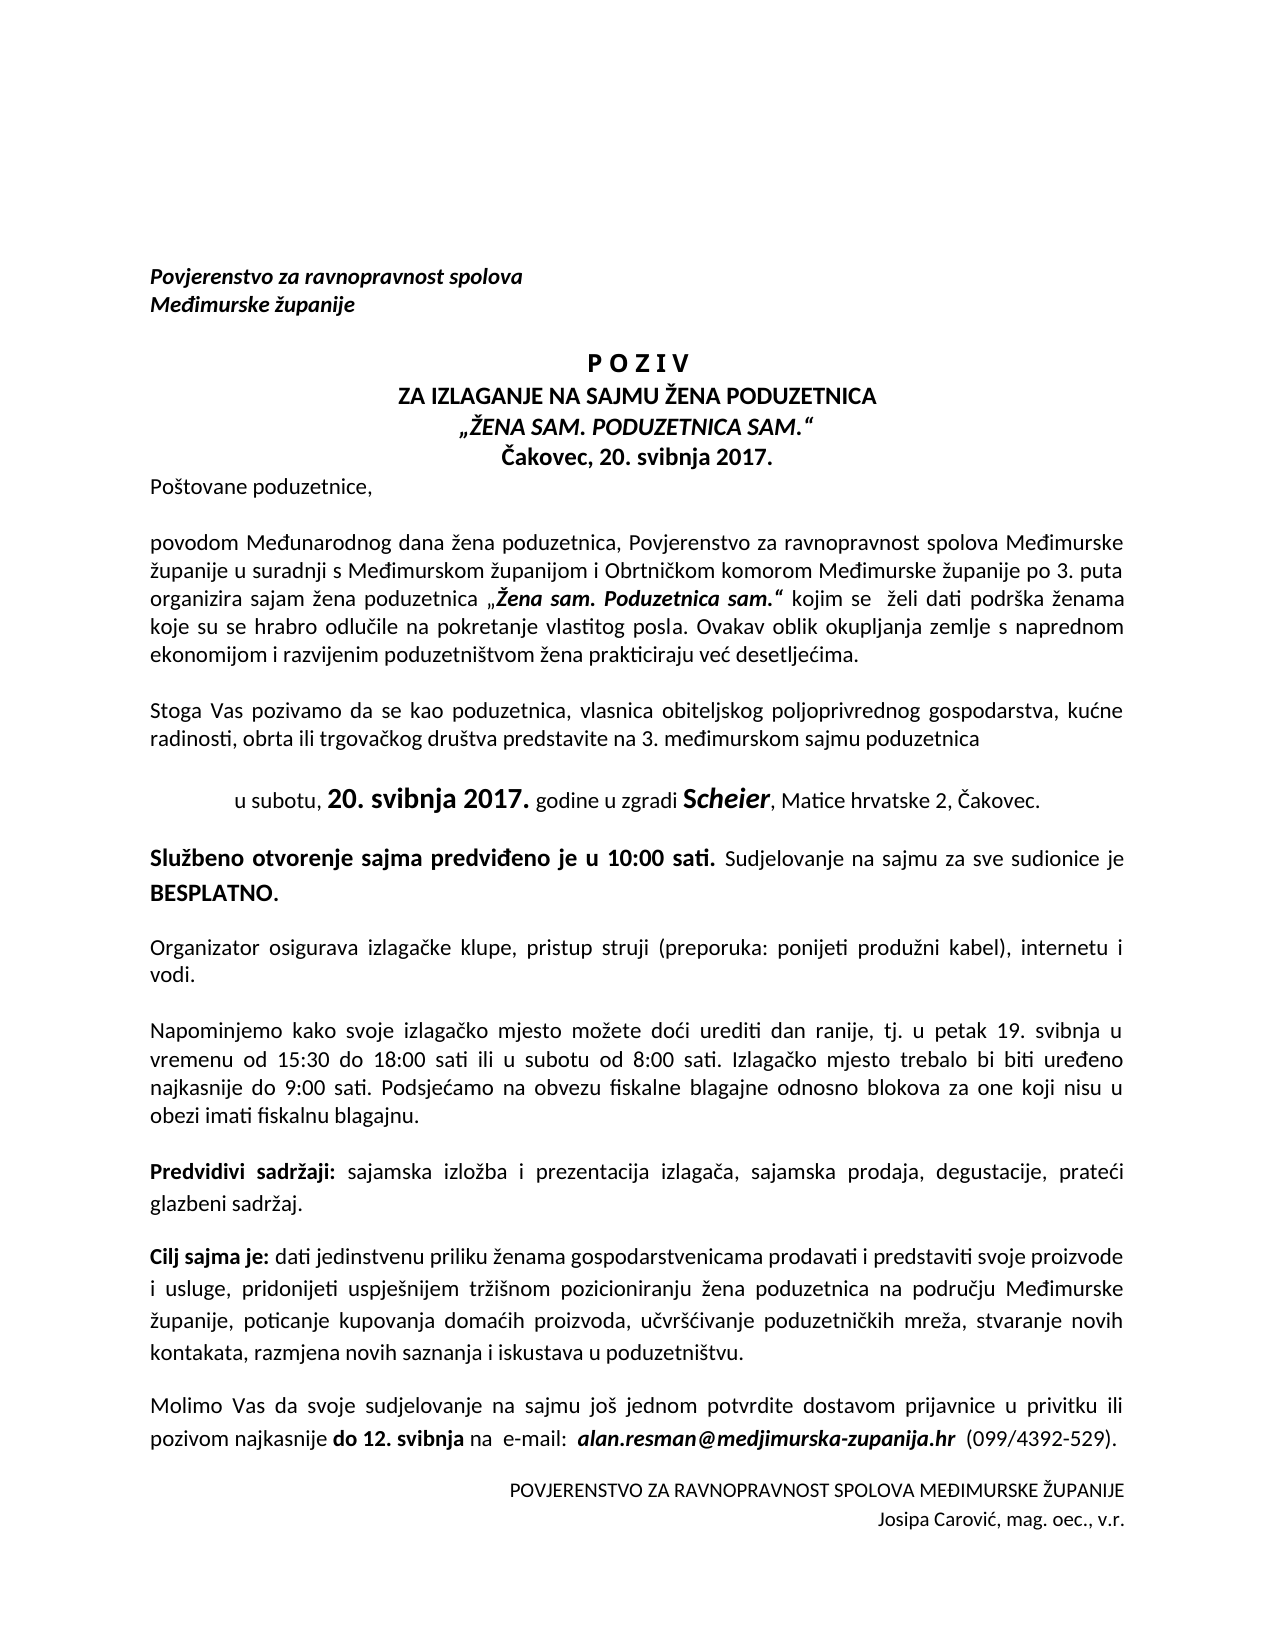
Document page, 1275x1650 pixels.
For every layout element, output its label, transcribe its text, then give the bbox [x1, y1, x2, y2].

text Napominjemo kako svoje izlagačko mjesto možete doći urediti dan ranije, tj. u petak 19. svibnja u vremenu od 15:30 do 18:00 sati ili u subotu od 8:00 sati. Izlagačko mjesto trebalo bi biti uređeno najkasnije do 9:00 sati. Podsjećamo na obvezu fiskalne blagajne odnosno blokova za one koji nisu u obezi imati fiskalnu blagajnu. [150, 1017, 1125, 1129]
text Povjerenstvo za ravnopravnost spolova [150, 262, 1125, 290]
text Poštovane poduzetnice, [150, 472, 1125, 500]
text P O Z I V [150, 346, 1125, 380]
text Josipa Carović, mag. oec., v.r. [150, 1506, 1125, 1531]
text Cilj sajma je: dati jedinstvenu priliku ženama gospodarstvenicama prodavati i predstaviti svoje proizvode i usluge, pridonijeti uspješnijem tržišnom pozicioniranju žena poduzetnica na području Međimurske županije, poticanje kupovanja domaćih proizvoda, učvršćivanje poduzetničkih mreža, stvaranje novih kontakata, razmjena novih saznanja i iskustava u poduzetništvu. [150, 1242, 1125, 1367]
text Službeno otvorenje sajma predviđeno je u 10:00 sati. Sudjelovanje na sajmu za sve sudionice je BESPLATNO. [150, 842, 1125, 907]
text Međimurske županije [150, 290, 1125, 318]
text POVJERENSTVO ZA RAVNOPRAVNOST SPOLOVA MEĐIMURSKE ŽUPANIJE [150, 1477, 1125, 1502]
text Čakovec, 20. svibnja 2017. [150, 441, 1125, 472]
text ZA IZLAGANJE NA SAJMU ŽENA PODUZETNICA [150, 380, 1125, 411]
text „ŽENA SAM. PODUZETNICA SAM.“ [150, 411, 1125, 441]
text Molimo Vas da svoje sudjelovanje na sajmu još jednom potvrdite dostavom prijavnice u privitku ili pozivom najkasnije do 12. svibnja na e-mail: alan.resman@medjimurska-zupanija.hr (099/4392-529). [150, 1392, 1125, 1452]
text Organizator osigurava izlagačke klupe, pristup struji (preporuka: ponijeti produžni kabel), internetu i vodi. [150, 933, 1125, 989]
text povodom Međunarodnog dana žena poduzetnica, Povjerenstvo za ravnopravnost spolova Međimurske županije u suradnji s Međimurskom županijom i Obrtničkom komorom Međimurske županije po 3. puta organizira sajam žena poduzetnica „Žena sam. Poduzetnica sam.“ kojim se želi dati podrška ženama koje su se hrabro odlučile na pokretanje vlastitog posla. Ovakav oblik okupljanja zemlje s naprednom ekonomijom i razvijenim poduzetništvom žena prakticiraju već desetljećima. [150, 528, 1125, 668]
text Predvidivi sadržaji: sajamska izložba i prezentacija izlagača, sajamska prodaja, degustacije, prateći glazbeni sadržaj. [150, 1157, 1125, 1217]
text Stoga Vas pozivamo da se kao poduzetnica, vlasnica obiteljskog poljoprivrednog gospodarstva, kućne radinosti, obrta ili trgovačkog društva predstavite na 3. međimurskom sajmu poduzetnica [150, 696, 1125, 752]
text u subotu, 20. svibnja 2017. godine u zgradi Scheier, Matice hrvatske 2, Čakovec. [150, 780, 1125, 816]
